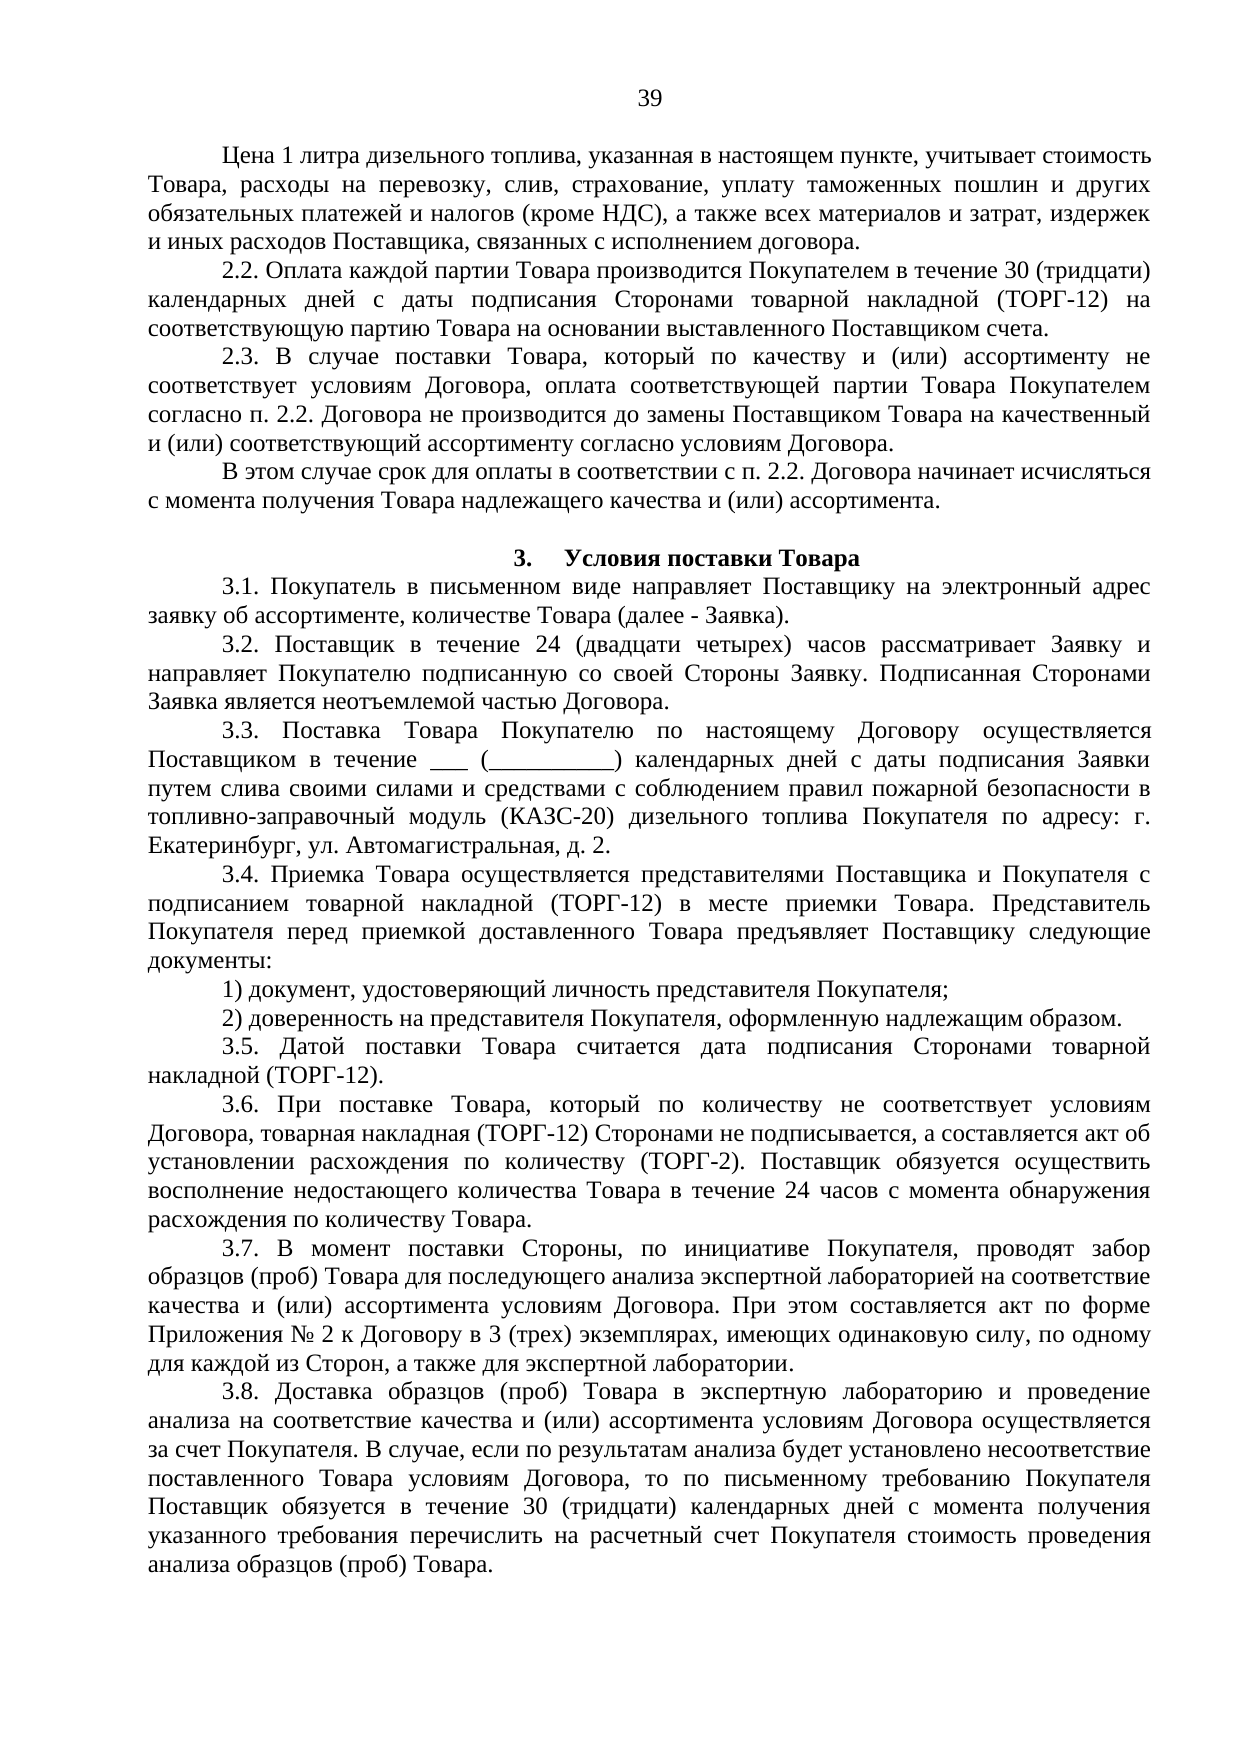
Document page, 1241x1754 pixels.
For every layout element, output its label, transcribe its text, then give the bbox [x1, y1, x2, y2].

text 3.2. Поставщик в течение 24 (двадцати четырех) часов рассматривает Заявку и направляет Покупателю подписанную со своей Стороны Заявку. Подписанная Сторонами Заявка является неотъемлемой частью Договора. [148, 629, 1152, 715]
text 3.3. Поставка Товара Покупателю по настоящему Договору осуществляется Поставщиком в течение ___ (__________) календарных дней с даты подписания Заявки путем слива своими силами и средствами с соблюдением правил пожарной безопасности в топливно-заправочный модуль (КАЗС-20) дизельного топлива Покупателя по адресу: г. Екатеринбург, ул. Автомагистральная, д. 2. [148, 715, 1152, 859]
text 3.1. Покупатель в письменном виде направляет Поставщику на электронный адрес заявку об ассортименте, количестве Товара (далее - Заявка). [148, 571, 1152, 629]
text 3. Условия поставки Товара [148, 543, 1152, 571]
text 3.5. Датой поставки Товара считается дата подписания Сторонами товарной накладной (ТОРГ-12). [148, 1031, 1152, 1089]
text Цена 1 литра дизельного топлива, указанная в настоящем пункте, учитывает стоимость Товара, расходы на перевозку, слив, страхование, уплату таможенных пошлин и других обязательных платежей и налогов (кроме НДС), а также всех материалов и затрат, издержек и иных расходов Поставщика, связанных с исполнением договора. [148, 140, 1152, 255]
text 3.8. Доставка образцов (проб) Товара в экспертную лабораторию и проведение анализа на соответствие качества и (или) ассортимента условиям Договора осуществляется за счет Покупателя. В случае, если по результатам анализа будет установлено несоответствие поставленного Товара условиям Договора, то по письменному требованию Покупателя Поставщик обязуется в течение 30 (тридцати) календарных дней с момента получения указанного требования перечислить на расчетный счет Покупателя стоимость проведения анализа образцов (проб) Товара. [148, 1376, 1152, 1578]
text 2.3. В случае поставки Товара, который по качеству и (или) ассортименту не соответствует условиям Договора, оплата соответствующей партии Товара Покупателем согласно п. 2.2. Договора не производится до замены Поставщиком Товара на качественный и (или) соответствующий ассортименту согласно условиям Договора. [148, 341, 1152, 456]
text 2.2. Оплата каждой партии Товара производится Покупателем в течение 30 (тридцати) календарных дней с даты подписания Сторонами товарной накладной (ТОРГ-12) на соответствующую партию Товара на основании выставленного Поставщиком счета. [148, 255, 1152, 341]
text 1) документ, удостоверяющий личность представителя Покупателя; [148, 974, 1152, 1003]
text В этом случае срок для оплаты в соответствии с п. 2.2. Договора начинает исчисляться с момента получения Товара надлежащего качества и (или) ассортимента. [148, 456, 1152, 514]
text 3.7. В момент поставки Стороны, по инициативе Покупателя, проводят забор образцов (проб) Товара для последующего анализа экспертной лабораторией на соответствие качества и (или) ассортимента условиям Договора. При этом составляется акт по форме Приложения № 2 к Договору в 3 (трех) экземплярах, имеющих одинаковую силу, по одному для каждой из Сторон, а также для экспертной лаборатории. [148, 1233, 1152, 1376]
text 3.4. Приемка Товара осуществляется представителями Поставщика и Покупателя с подписанием товарной накладной (ТОРГ-12) в месте приемки Товара. Представитель Покупателя перед приемкой доставленного Товара предъявляет Поставщику следующие документы: [148, 859, 1152, 974]
text 2) доверенность на представителя Покупателя, оформленную надлежащим образом. [148, 1003, 1152, 1031]
text 3.6. При поставке Товара, который по количеству не соответствует условиям Договора, товарная накладная (ТОРГ-12) Сторонами не подписывается, а составляется акт об установлении расхождения по количеству (ТОРГ-2). Поставщик обязуется осуществить восполнение недостающего количества Товара в течение 24 часов с момента обнаружения расхождения по количеству Товара. [148, 1089, 1152, 1233]
